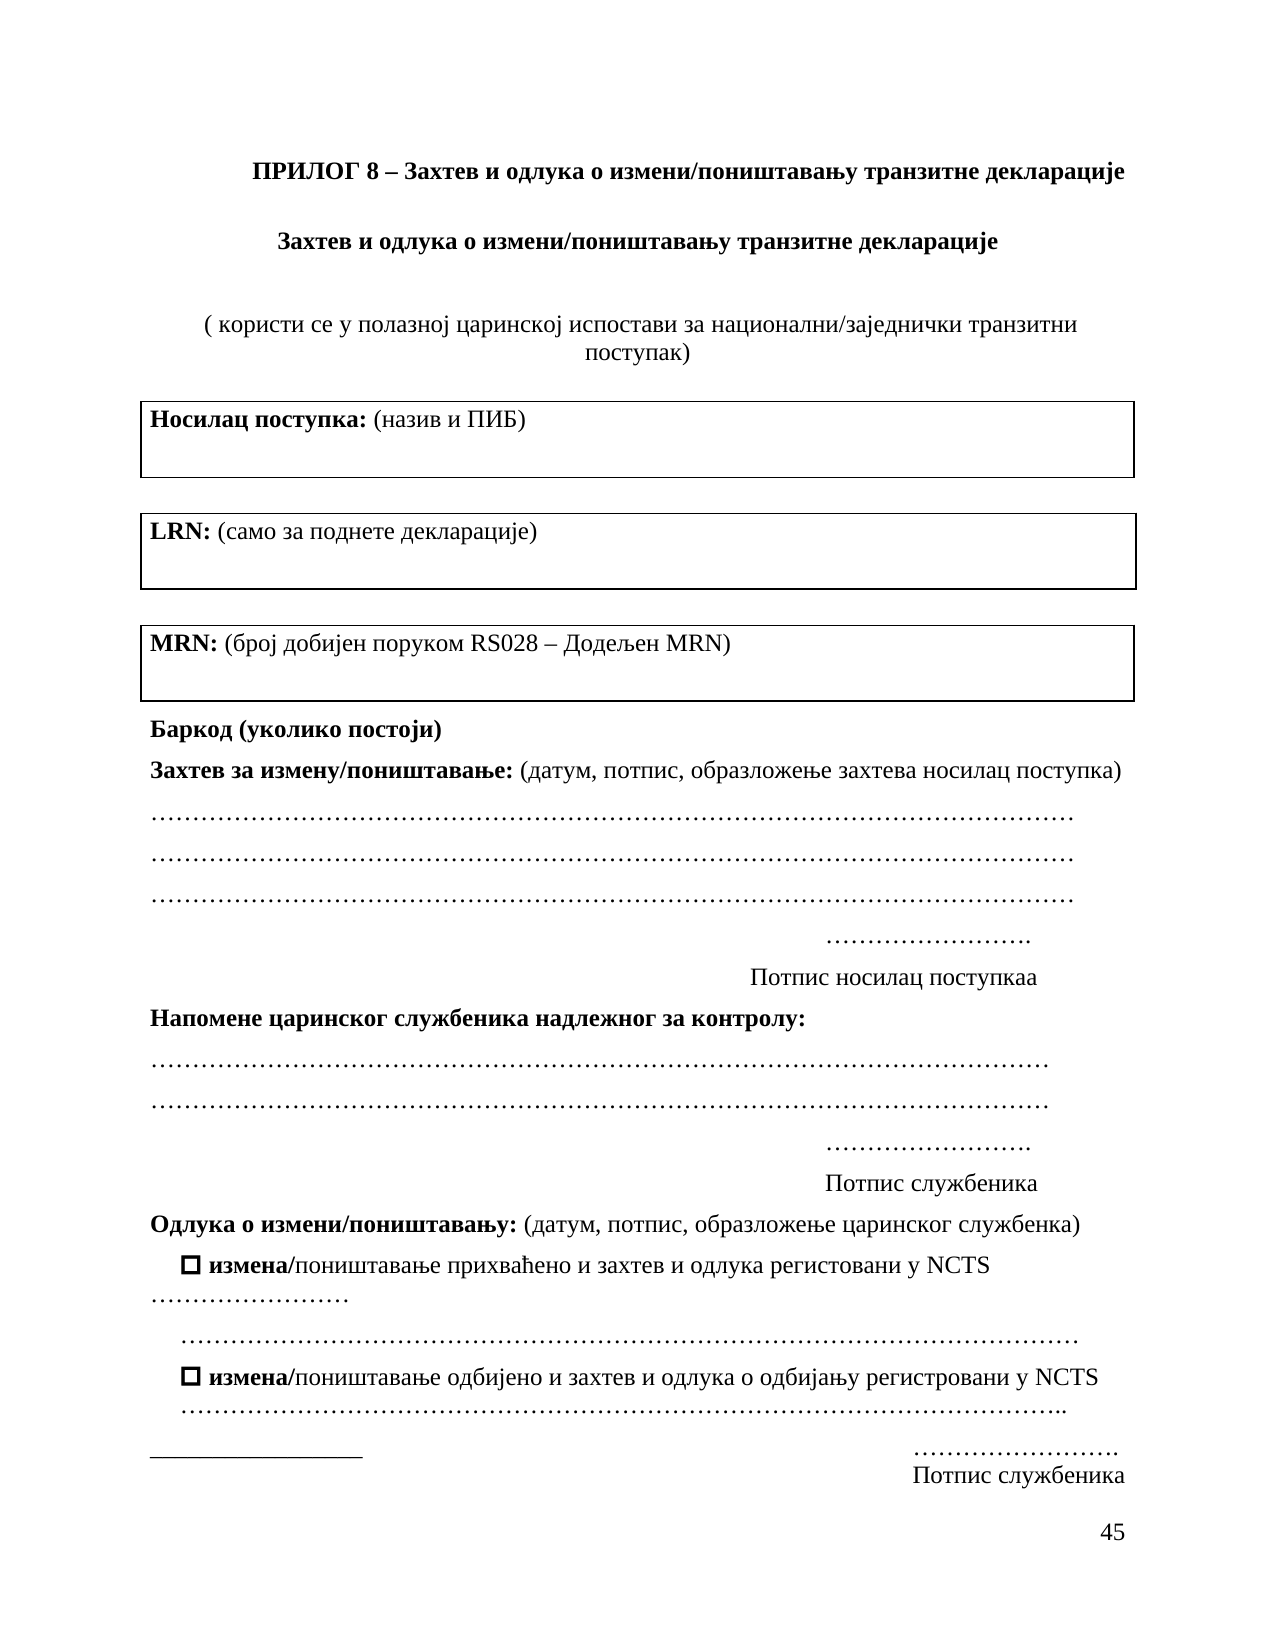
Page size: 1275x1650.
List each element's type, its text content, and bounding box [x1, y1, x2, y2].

text Носилац поступка: (назив и ПИБ) [142, 402, 1133, 433]
text Баркод (уколико постоји) [150, 714, 1125, 743]
text ПРИЛОГ 8 – Захтев и одлука о измени/поништавању транзитне декларације [150, 156, 1125, 185]
text Захтев за измену/поништавање: (датум, потпис, образложење захтева носилац поступка) [150, 756, 1125, 784]
text Потпис службеника [150, 1461, 1125, 1489]
text измена/поништавање прихваћено и захтев и одлука регистовани у NCTS …………………… [150, 1251, 1125, 1308]
text Одлука о измени/поништавању: (датум, потпис, образложење царинског службенка) [150, 1209, 1125, 1238]
text MRN: (број добијен поруком RS028 – Додељен MRN) [142, 626, 1133, 657]
text _________________ ……………………. [150, 1432, 1125, 1461]
text Захтев и одлука о измени/поништавању транзитне декларације [150, 226, 1125, 255]
text ……………………………………………………………………………………………… [150, 1086, 1125, 1114]
text LRN: (само за поднете декларације) [142, 514, 1135, 545]
text Потпис носилац поступкаа [150, 962, 1125, 991]
text ………………………………………………………………………………………………… [150, 797, 1125, 826]
text Напомене царинског службеника надлежног за контролу: [150, 1003, 1125, 1032]
text ……………………………………………………………………………………………… [150, 1321, 1125, 1349]
text ………………………………………………………………………………………………… [150, 879, 1125, 908]
text Потпис службеника [150, 1168, 1125, 1197]
text ……………………. [150, 921, 1125, 949]
text ………………………………………………………………………………………………… [150, 838, 1125, 867]
text ……………………………………………………………………………………………… [150, 1044, 1125, 1073]
text измена/поништавање одбијено и захтев и одлука о одбијању регистровани у NCTS …………………………………………………………………………………………….. [179, 1362, 1125, 1419]
text ( користи се у полазној царинској испостави за национални/заједнички транзитни поступак) [150, 309, 1125, 366]
text ……………………. [150, 1127, 1125, 1156]
